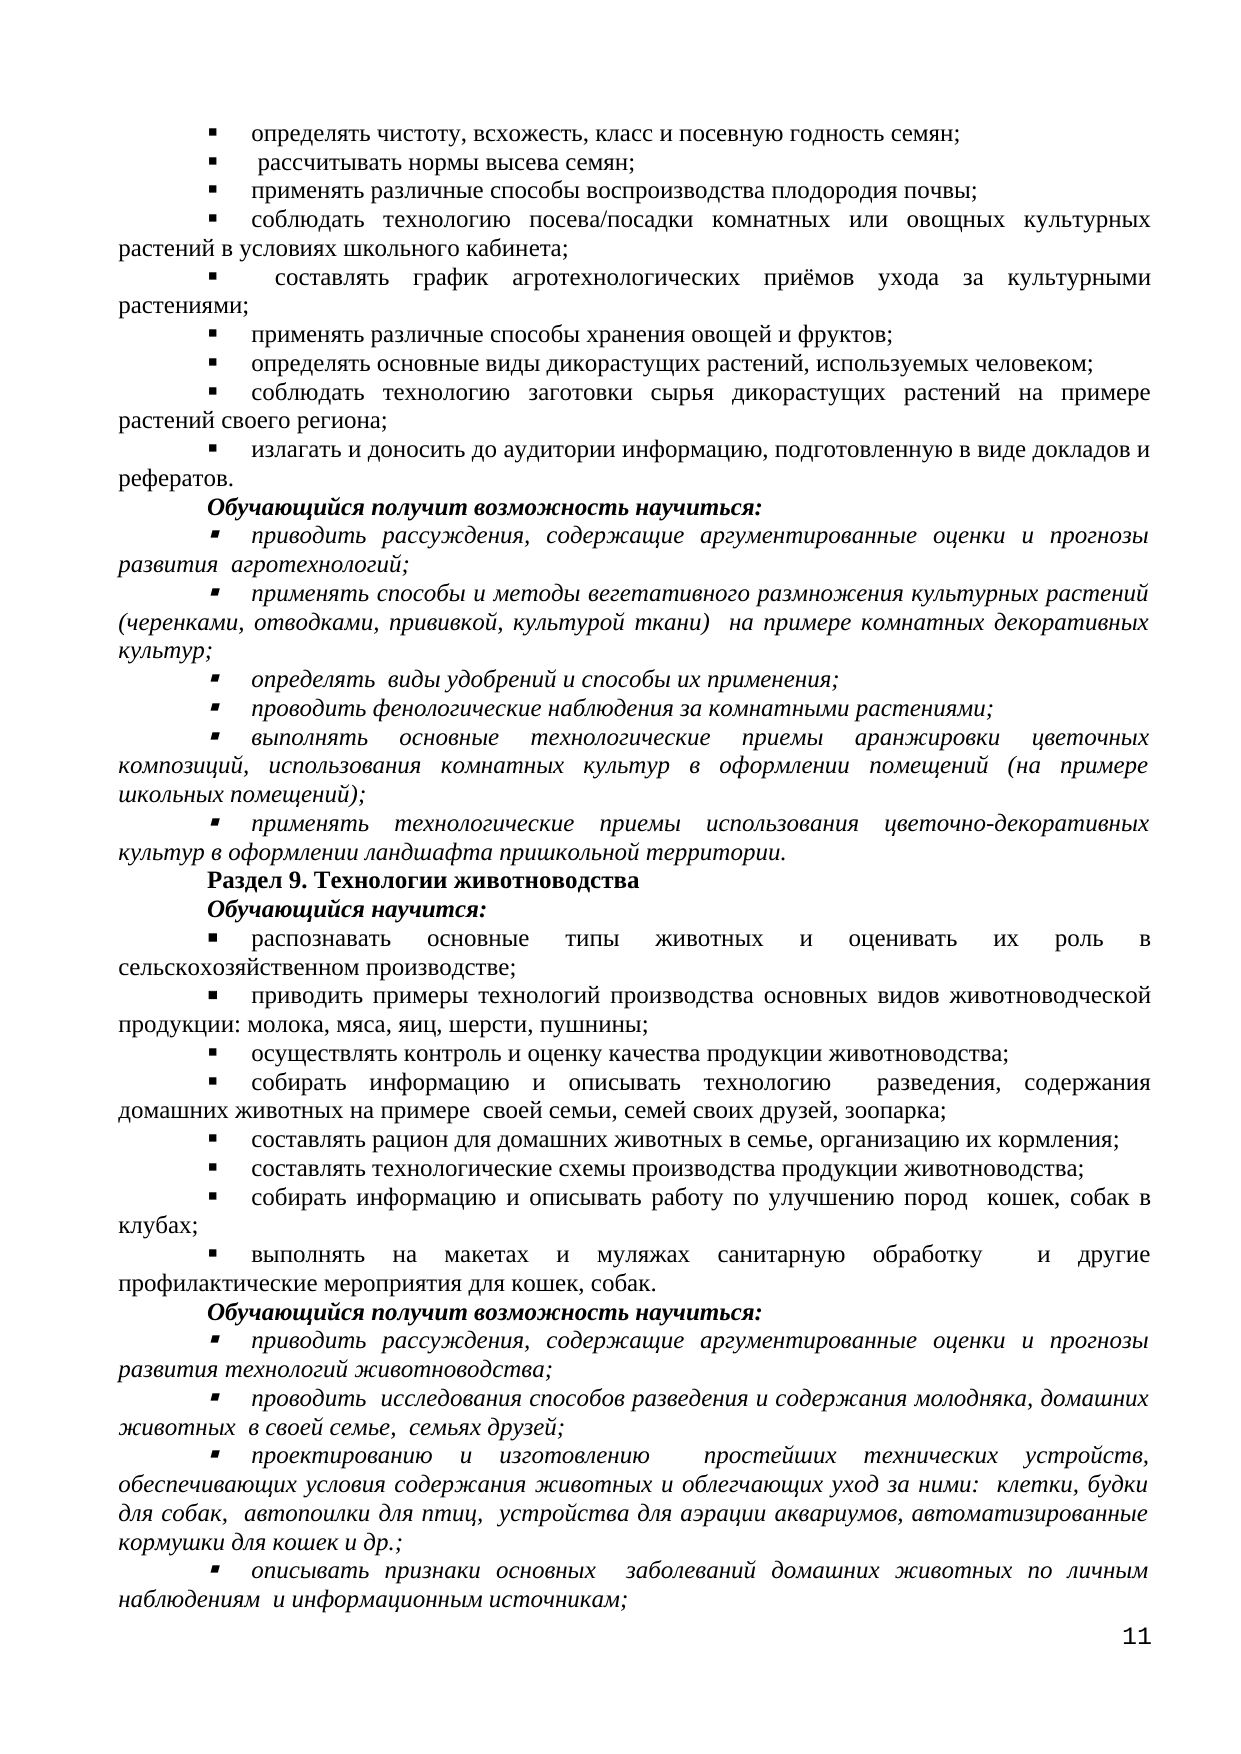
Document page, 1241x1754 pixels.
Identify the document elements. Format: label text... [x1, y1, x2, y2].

list проводить исследования способов разведения и содержания молодняка, домашних животных в своей семье, семьях друзей; [118, 1383, 1152, 1441]
list выполнять основные технологические приемы аранжировки цветочных композиций, использования комнатных культур в оформлении помещений (на примере школьных помещений); [118, 722, 1152, 808]
list соблюдать технологию посева/посадки комнатных или овощных культурных растений в условиях школьного кабинета; [118, 204, 1152, 262]
list выполнять на макетах и муляжах санитарную обработку и другие профилактические мероприятия для кошек, собак. [118, 1239, 1152, 1297]
list определять чистоту, всхожесть, класс и посевную годность семян; [118, 118, 1152, 147]
list составлять график агротехнологических приёмов ухода за культурными растениями; [118, 262, 1152, 319]
list определять виды удобрений и способы их применения; [118, 664, 1152, 693]
list применять различные способы хранения овощей и фруктов; [118, 319, 1152, 348]
list соблюдать технологию заготовки сырья дикорастущих растений на примере растений своего региона; [118, 377, 1152, 434]
list приводить примеры технологий производства основных видов животноводческой продукции: молока, мяса, яиц, шерсти, пушнины; [118, 981, 1152, 1038]
list излагать и доносить до аудитории информацию, подготовленную в виде докладов и рефератов. [118, 434, 1152, 492]
list составлять рацион для домашних животных в семье, организацию их кормления; [118, 1124, 1152, 1153]
list осуществлять контроль и оценку качества продукции животноводства; [118, 1038, 1152, 1067]
list составлять технологические схемы производства продукции животноводства; [118, 1153, 1152, 1182]
list приводить рассуждения, содержащие аргументированные оценки и прогнозы развития технологий животноводства; [118, 1326, 1152, 1383]
list проектированию и изготовлению простейших технических устройств, обеспечивающих условия содержания животных и облегчающих уход за ними: клетки, будки для собак, автопоилки для птиц, устройства для аэрации аквариумов, автоматизированные кормушки для кошек и др.; [118, 1441, 1152, 1556]
text Обучающийся научится: [118, 894, 1152, 923]
list распознавать основные типы животных и оценивать их роль в сельскохозяйственном производстве; [118, 923, 1152, 981]
list рассчитывать нормы высева семян; [118, 147, 1152, 176]
list определять основные виды дикорастущих растений, используемых человеком; [118, 348, 1152, 377]
text Обучающийся получит возможность научиться: [118, 492, 1152, 521]
list приводить рассуждения, содержащие аргументированные оценки и прогнозы развития агротехнологий; [118, 521, 1152, 578]
list описывать признаки основных заболеваний домашних животных по личным наблюдениям и информационным источникам; [118, 1556, 1152, 1613]
list применять способы и методы вегетативного размножения культурных растений (черенками, отводками, прививкой, культурой ткани) на примере комнатных декоративных культур; [118, 578, 1152, 664]
list собирать информацию и описывать технологию разведения, содержания домашних животных на примере своей семьи, семей своих друзей, зоопарка; [118, 1067, 1152, 1124]
list собирать информацию и описывать работу по улучшению пород кошек, собак в клубах; [118, 1182, 1152, 1239]
list проводить фенологические наблюдения за комнатными растениями; [118, 693, 1152, 722]
list применять различные способы воспроизводства плодородия почвы; [118, 176, 1152, 204]
text Обучающийся получит возможность научиться: [118, 1297, 1152, 1326]
list применять технологические приемы использования цветочно-декоративных культур в оформлении ландшафта пришкольной территории. [118, 808, 1152, 866]
text Раздел 9. Технологии животноводства [118, 866, 1152, 894]
